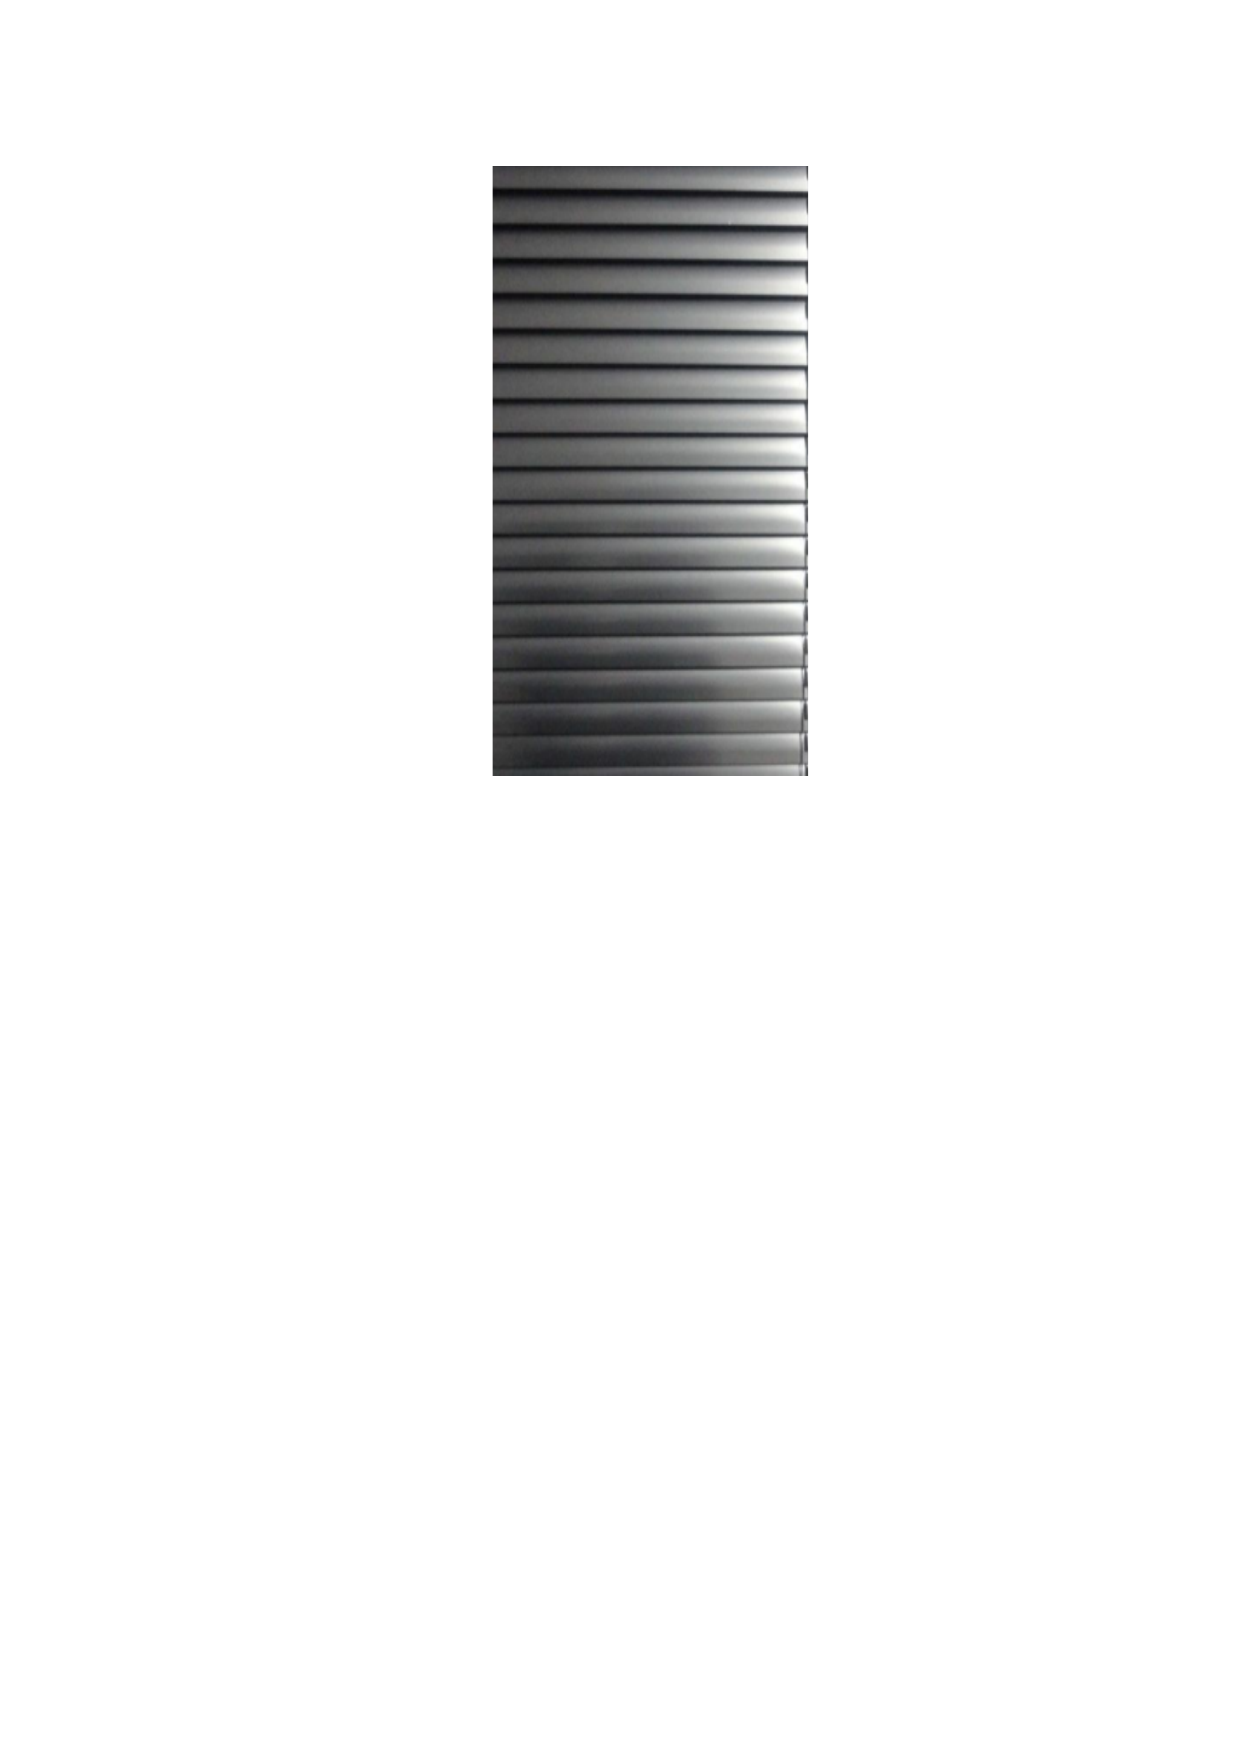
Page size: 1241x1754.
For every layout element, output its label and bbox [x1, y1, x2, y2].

picture [492, 166, 809, 776]
